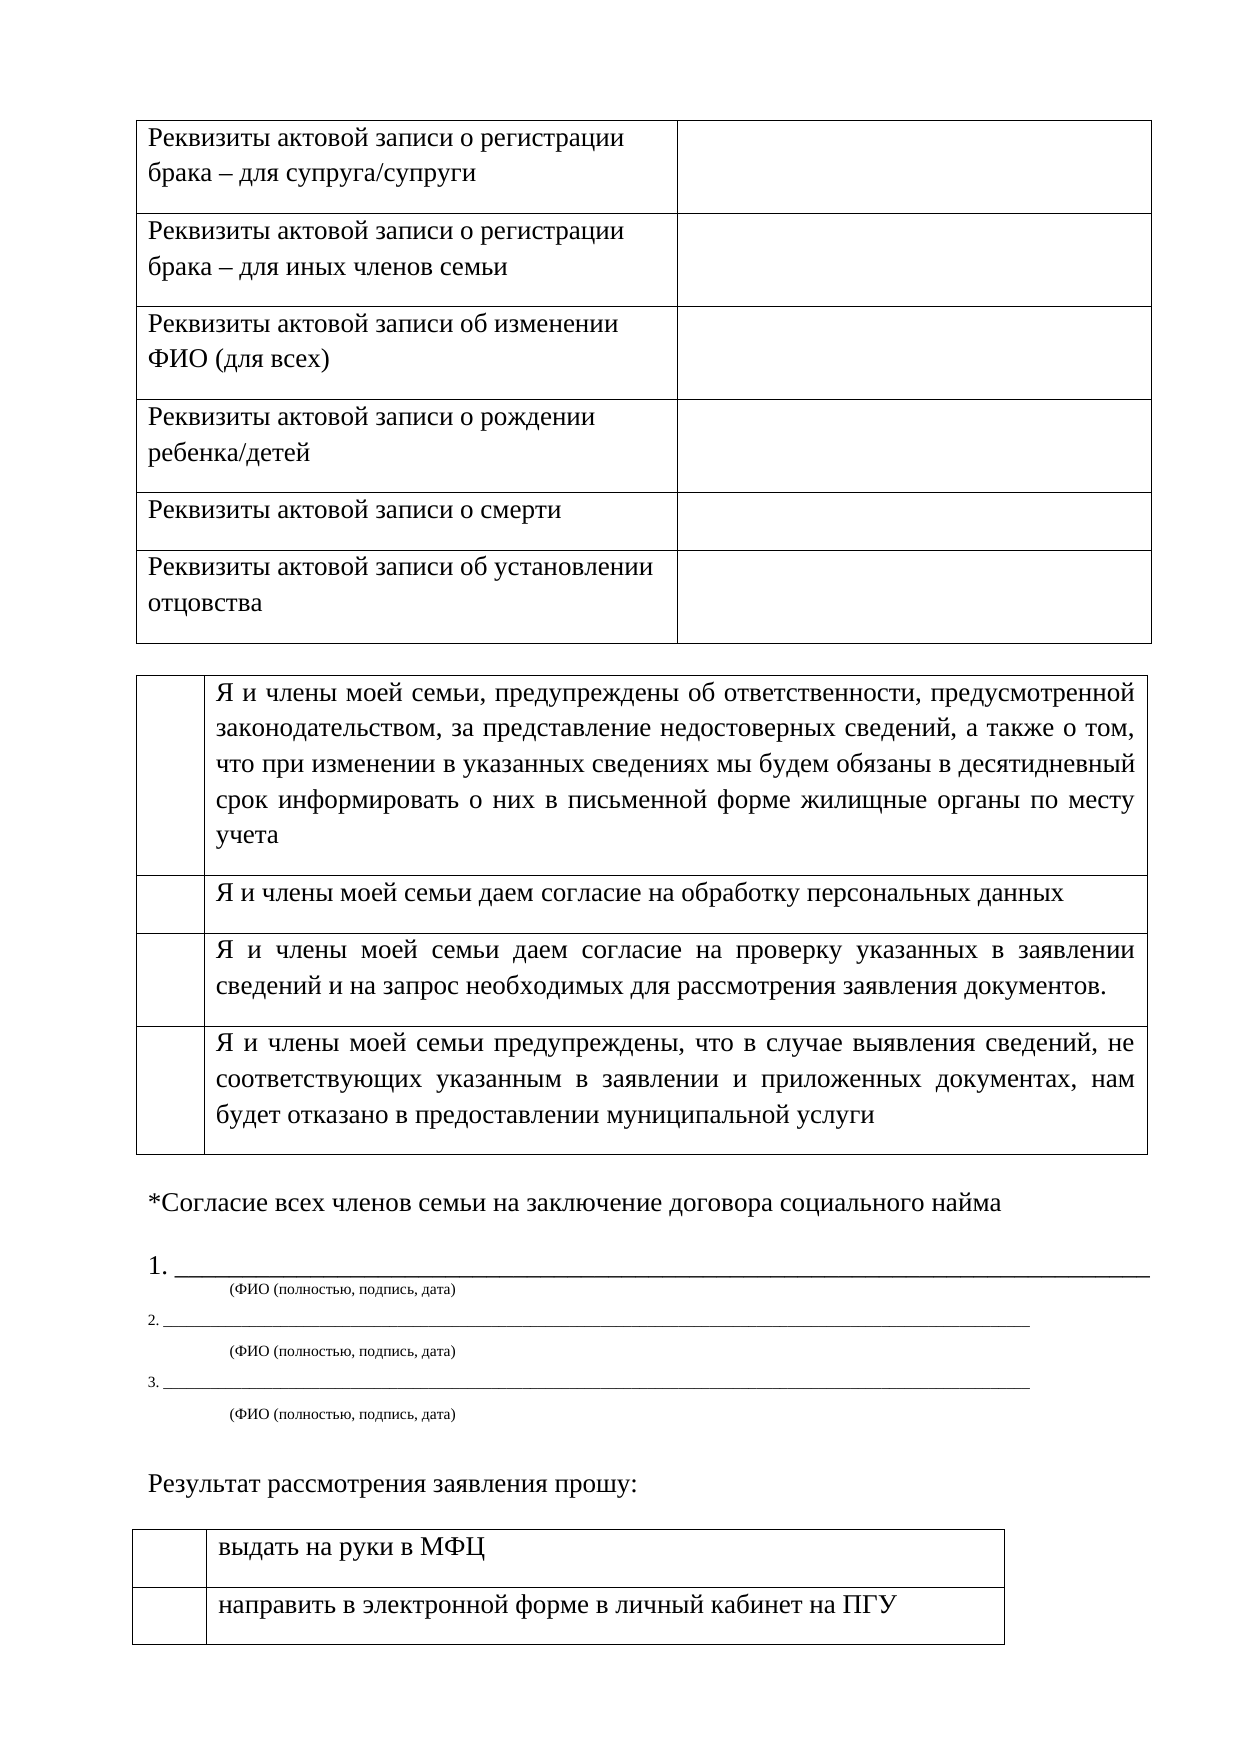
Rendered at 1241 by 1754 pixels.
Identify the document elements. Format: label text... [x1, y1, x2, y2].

text 1. ________________________________________________________________________ [148, 1249, 1152, 1280]
table_header выдать на руки в МФЦ [207, 1530, 1004, 1587]
text 3. _______________________________________________________________________________________________________________ [148, 1373, 1152, 1404]
text Результат рассмотрения заявления прошу: [148, 1467, 1152, 1498]
table_cell Я и члены моей семьи предупреждены, что в случае выявления сведений, не соответствующих указанным в заявлении и приложенных документах, нам будет отказано в предоставлении муниципальной услуги [205, 1027, 1147, 1154]
table_cell [137, 934, 204, 1026]
table_header [137, 676, 204, 875]
table_cell Реквизиты актовой записи об изменении ФИО (для всех) [137, 307, 677, 399]
table_cell Реквизиты актовой записи о смерти [137, 493, 677, 549]
table_header Реквизиты актовой записи о регистрации брака – для супруга/супруги [137, 121, 677, 213]
text (ФИО (полностью, подпись, дата) [148, 1280, 1152, 1311]
text *Согласие всех членов семьи на заключение договора социального найма [148, 1186, 1152, 1218]
table_cell [678, 214, 1151, 306]
table_cell [678, 307, 1151, 399]
text 2. _______________________________________________________________________________________________________________ [148, 1311, 1152, 1342]
text (ФИО (полностью, подпись, дата) [148, 1342, 1152, 1373]
table_header Я и члены моей семьи, предупреждены об ответственности, предусмотренной законодательством, за представление недостоверных сведений, а также о том, что при изменении в указанных сведениях мы будем обязаны в десятидневный срок информировать о них в письменной форме жилищные органы по месту учета [205, 676, 1147, 875]
text (ФИО (полностью, подпись, дата) [148, 1404, 1152, 1436]
table_cell Реквизиты актовой записи о рождении ребенка/детей [137, 400, 677, 492]
table_header [133, 1530, 206, 1587]
table_cell [678, 493, 1151, 549]
table_cell [133, 1588, 206, 1644]
table_cell [137, 876, 204, 932]
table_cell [207, 1588, 1004, 1644]
table_cell Реквизиты актовой записи об установлении отцовства [137, 551, 677, 642]
table_cell Я и члены моей семьи даем согласие на проверку указанных в заявлении сведений и на запрос необходимых для рассмотрения заявления документов. [205, 934, 1147, 1026]
table_cell [137, 1027, 204, 1154]
table_cell [678, 551, 1151, 642]
table_cell Реквизиты актовой записи о регистрации брака – для иных членов семьи [137, 214, 677, 306]
table_cell Я и члены моей семьи даем согласие на обработку персональных данных [205, 876, 1147, 932]
table_cell [678, 400, 1151, 492]
table_header [678, 121, 1151, 213]
